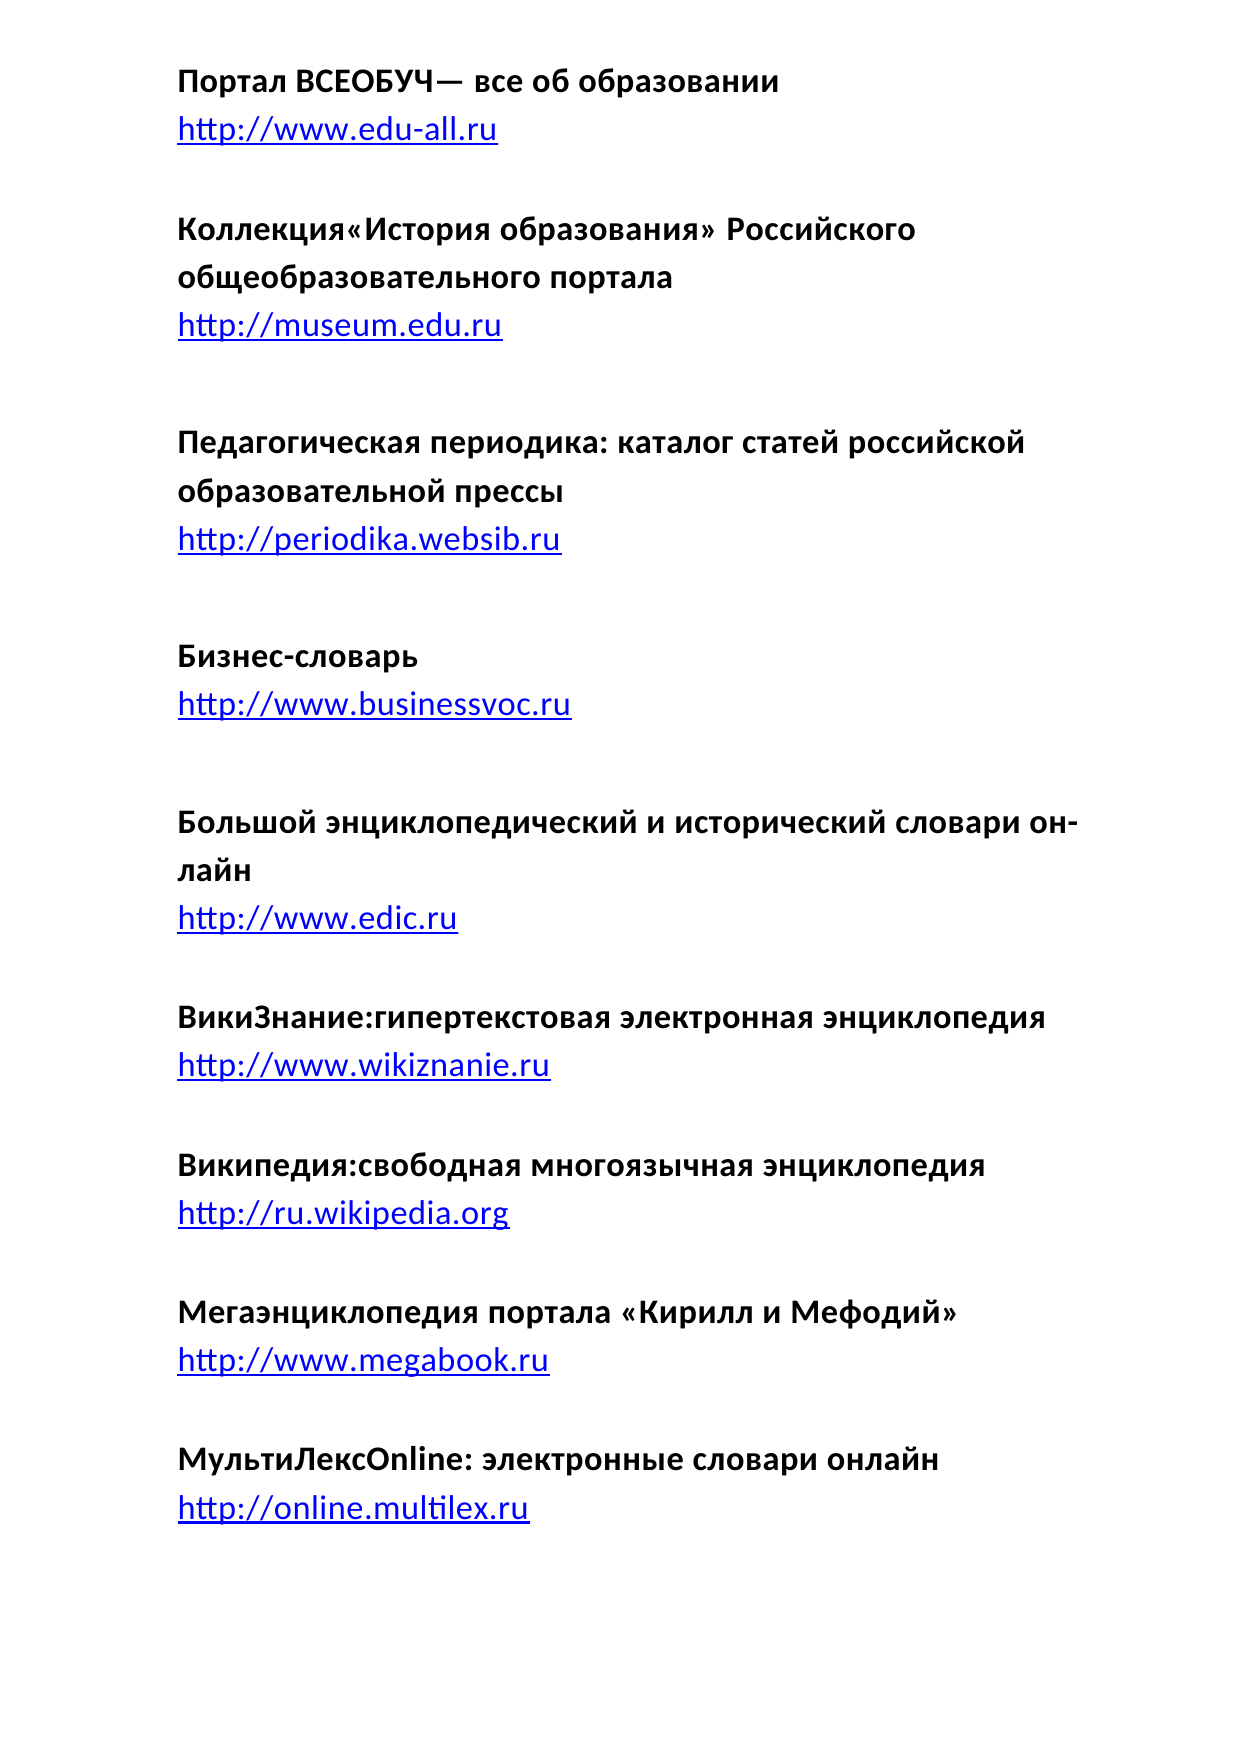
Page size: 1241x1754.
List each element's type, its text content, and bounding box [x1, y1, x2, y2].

text Мегаэнциклопедия портала «Кирилл и Мефодий» http://www.megabook.ru [177, 1290, 1152, 1412]
text Портал ВСЕОБУЧ— все об образовании http://www.edu-all.ru [177, 59, 1152, 182]
text МультиЛексOnline: электронные словари онлайн http://online.multilex.ru [177, 1437, 1152, 1560]
text Википедия:свободная многоязычная энциклопедия http://ru.wikipedia.org [177, 1143, 1152, 1265]
text Педагогическая периодика: каталог статей российской образовательной прессы http://periodika.websib.ru [177, 372, 1152, 559]
text ВикиЗнание:гипертекстовая электронная энциклопедия http://www.wikiznanie.ru [177, 995, 1152, 1118]
text Бизнес-словарь http://www.businessvoc.ru [177, 586, 1152, 724]
text Большой энциклопедический и исторический словари он-лайн http://www.edic.ru [177, 751, 1152, 970]
text Коллекция«История образования» Российского общеобразовательного портала http://museum.edu.ru [177, 207, 1152, 345]
